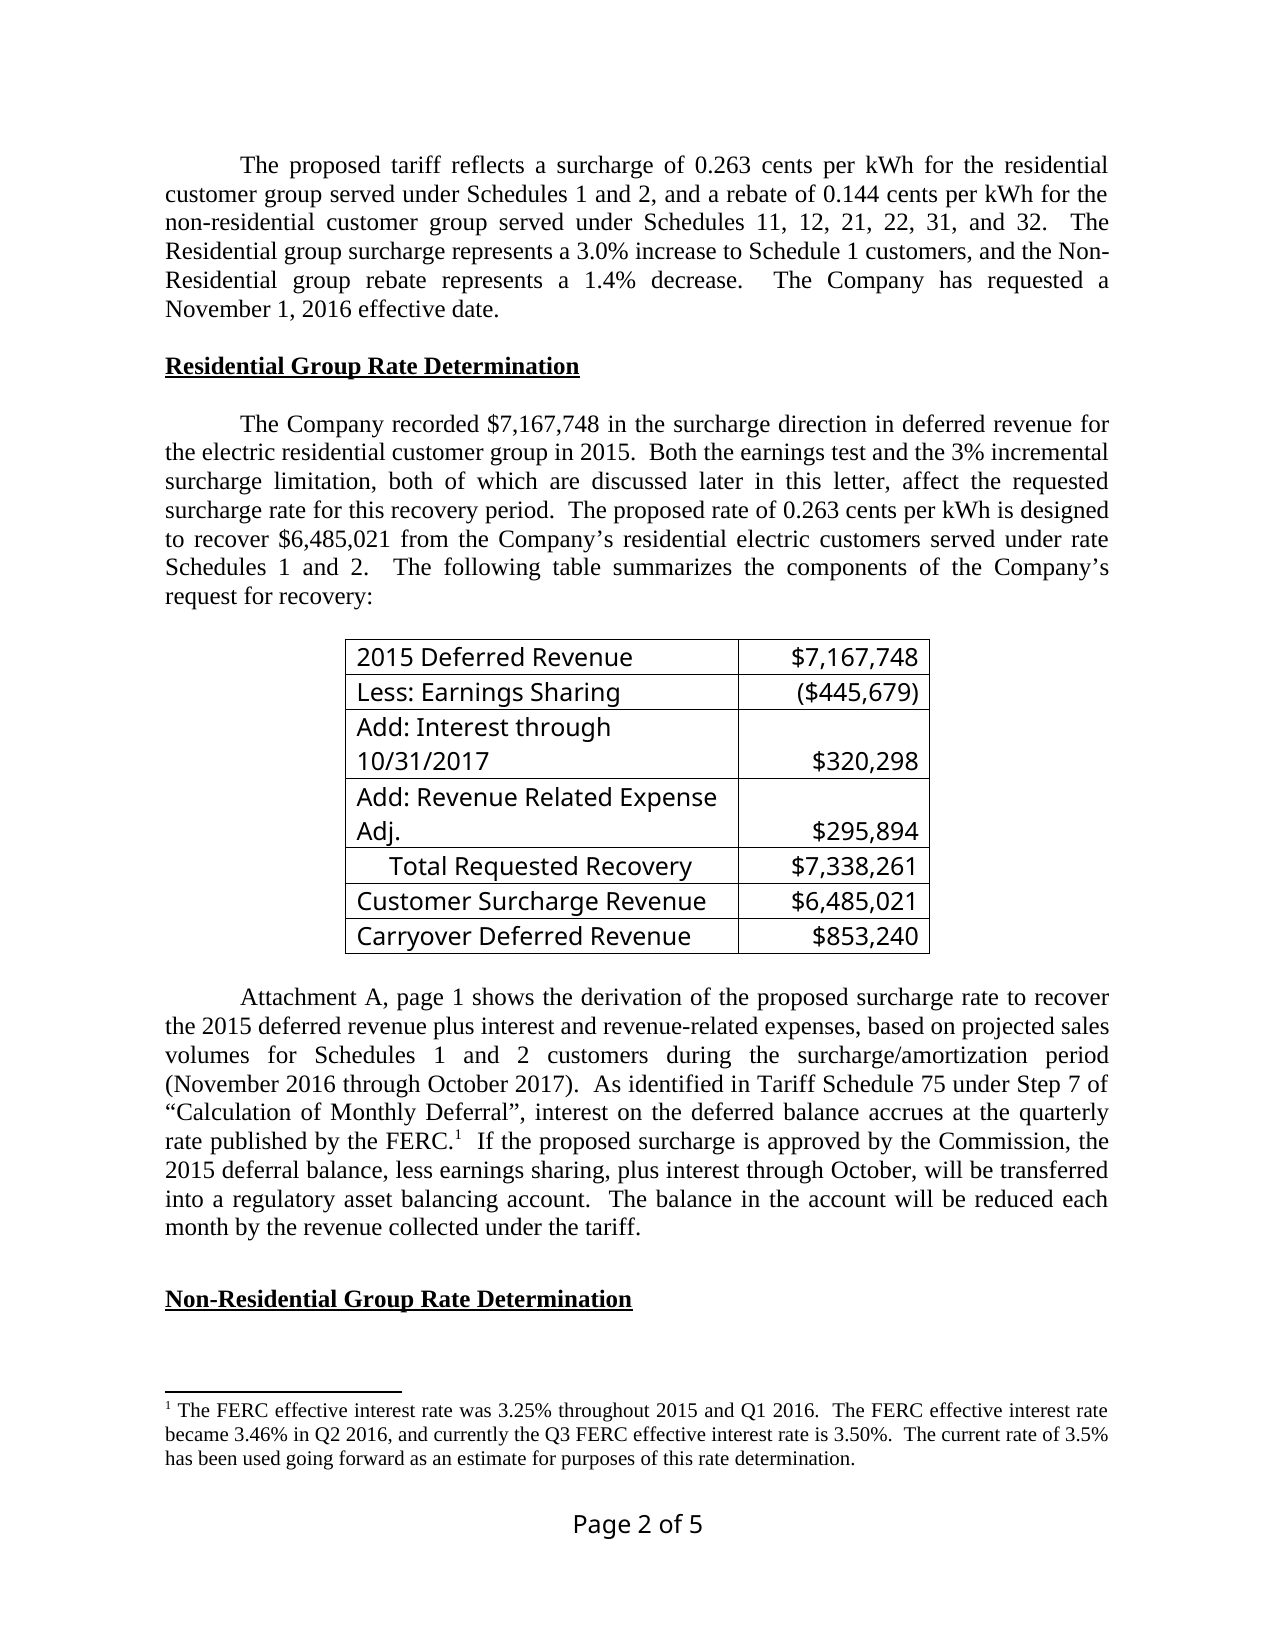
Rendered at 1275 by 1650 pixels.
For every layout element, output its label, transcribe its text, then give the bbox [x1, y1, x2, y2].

table_cell Customer Surcharge Revenue [346, 884, 738, 917]
table_cell $6,485,021 [739, 884, 929, 917]
table_cell $7,338,261 [739, 848, 929, 882]
table_cell $295,894 [739, 779, 929, 847]
table_cell $853,240 [739, 919, 929, 953]
table_header $7,167,748 [739, 640, 929, 674]
table_cell Less: Earnings Sharing [346, 675, 738, 709]
table_cell Carryover Deferred Revenue [346, 919, 738, 953]
table_cell Add: Revenue Related Expense Adj. [346, 779, 738, 847]
table_cell Add: Interest through 10/31/2017 [346, 710, 738, 778]
text Attachment A, page 1 shows the derivation of the proposed surcharge rate to recover the 2015 deferred revenue plus interest and revenue-related expenses, based on projected sales volumes for Schedules 1 and 2 customers during the surcharge/amortization period (November 2016 through October 2017). As identified in Tariff Schedule 75 under Step 7 of “Calculation of Monthly Deferral”, interest on the deferred balance accrues at the quarterly rate published by the FERC. If the proposed surcharge is approved by the Commission, the 2015 deferral balance, less earnings sharing, plus interest through October, will be transferred into a regulatory asset balancing account. The balance in the account will be reduced each month by the revenue collected under the tariff. [165, 982, 1110, 1241]
text The proposed tariff reflects a surcharge of 0.263 cents per kWh for the residential customer group served under Schedules 1 and 2, and a rebate of 0.144 cents per kWh for the non-residential customer group served under Schedules 11, 12, 21, 22, 31, and 32. The Residential group surcharge represents a 3.0% increase to Schedule 1 customers, and the Non-Residential group rebate represents a 1.4% decrease. The Company has requested a November 1, 2016 effective date. [165, 150, 1110, 322]
text Residential Group Rate Determination [165, 351, 1110, 380]
text Non-Residential Group Rate Determination [165, 1284, 1110, 1313]
text The Company recorded $7,167,748 in the surcharge direction in deferred revenue for the electric residential customer group in 2015. Both the earnings test and the 3% incremental surcharge limitation, both of which are discussed later in this letter, affect the requested surcharge rate for this recovery period. The proposed rate of 0.263 cents per kWh is designed to recover $6,485,021 from the Company’s residential electric customers served under rate Schedules 1 and 2. The following table summarizes the components of the Company’s request for recovery: [165, 409, 1110, 610]
table_cell Total Requested Recovery [346, 848, 738, 882]
table_header 2015 Deferred Revenue [346, 640, 738, 674]
table_cell ($445,679) [739, 675, 929, 709]
table_cell $320,298 [739, 710, 929, 778]
